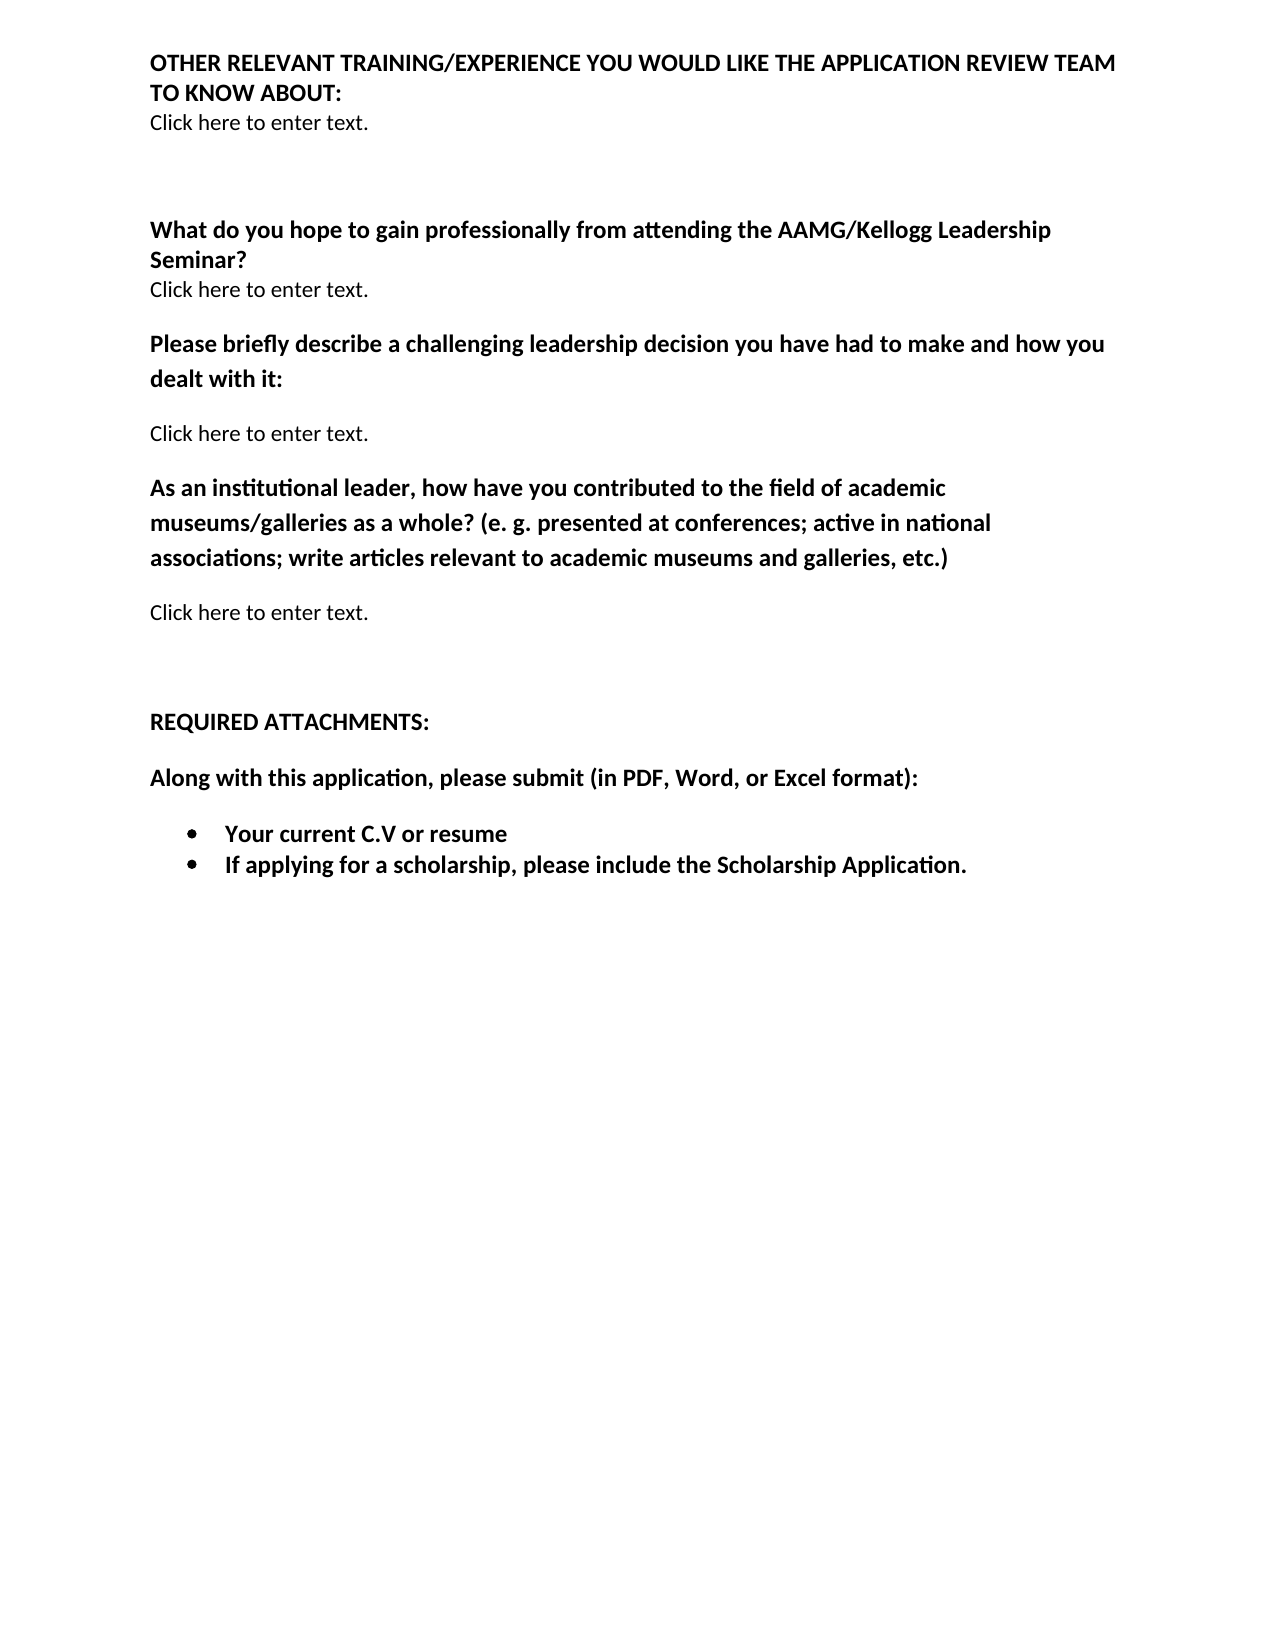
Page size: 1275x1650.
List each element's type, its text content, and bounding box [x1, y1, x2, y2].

text Please briefly describe a challenging leadership decision you have had to make and how you dealt with it: [150, 328, 1125, 393]
text OTHER RELEVANT TRAINING/EXPERIENCE YOU WOULD LIKE THE APPLICATION REVIEW TEAM TO KNOW ABOUT: [150, 47, 1125, 108]
list Your current C.V or resume [187, 818, 1125, 849]
text Along with this application, please submit (in PDF, Word, or Excel format): [150, 762, 1125, 793]
text REQUIRED ATTACHMENTS: [150, 707, 1125, 737]
text As an institutional leader, how have you contributed to the field of academic museums/galleries as a whole? (e. g. presented at conferences; active in national associations; write articles relevant to academic museums and galleries, etc.) [150, 472, 1125, 572]
list If applying for a scholarship, please include the Scholarship Application. [187, 849, 1125, 879]
text What do you hope to gain professionally from attending the AAMG/Kellogg Leadership Seminar? [150, 214, 1125, 275]
